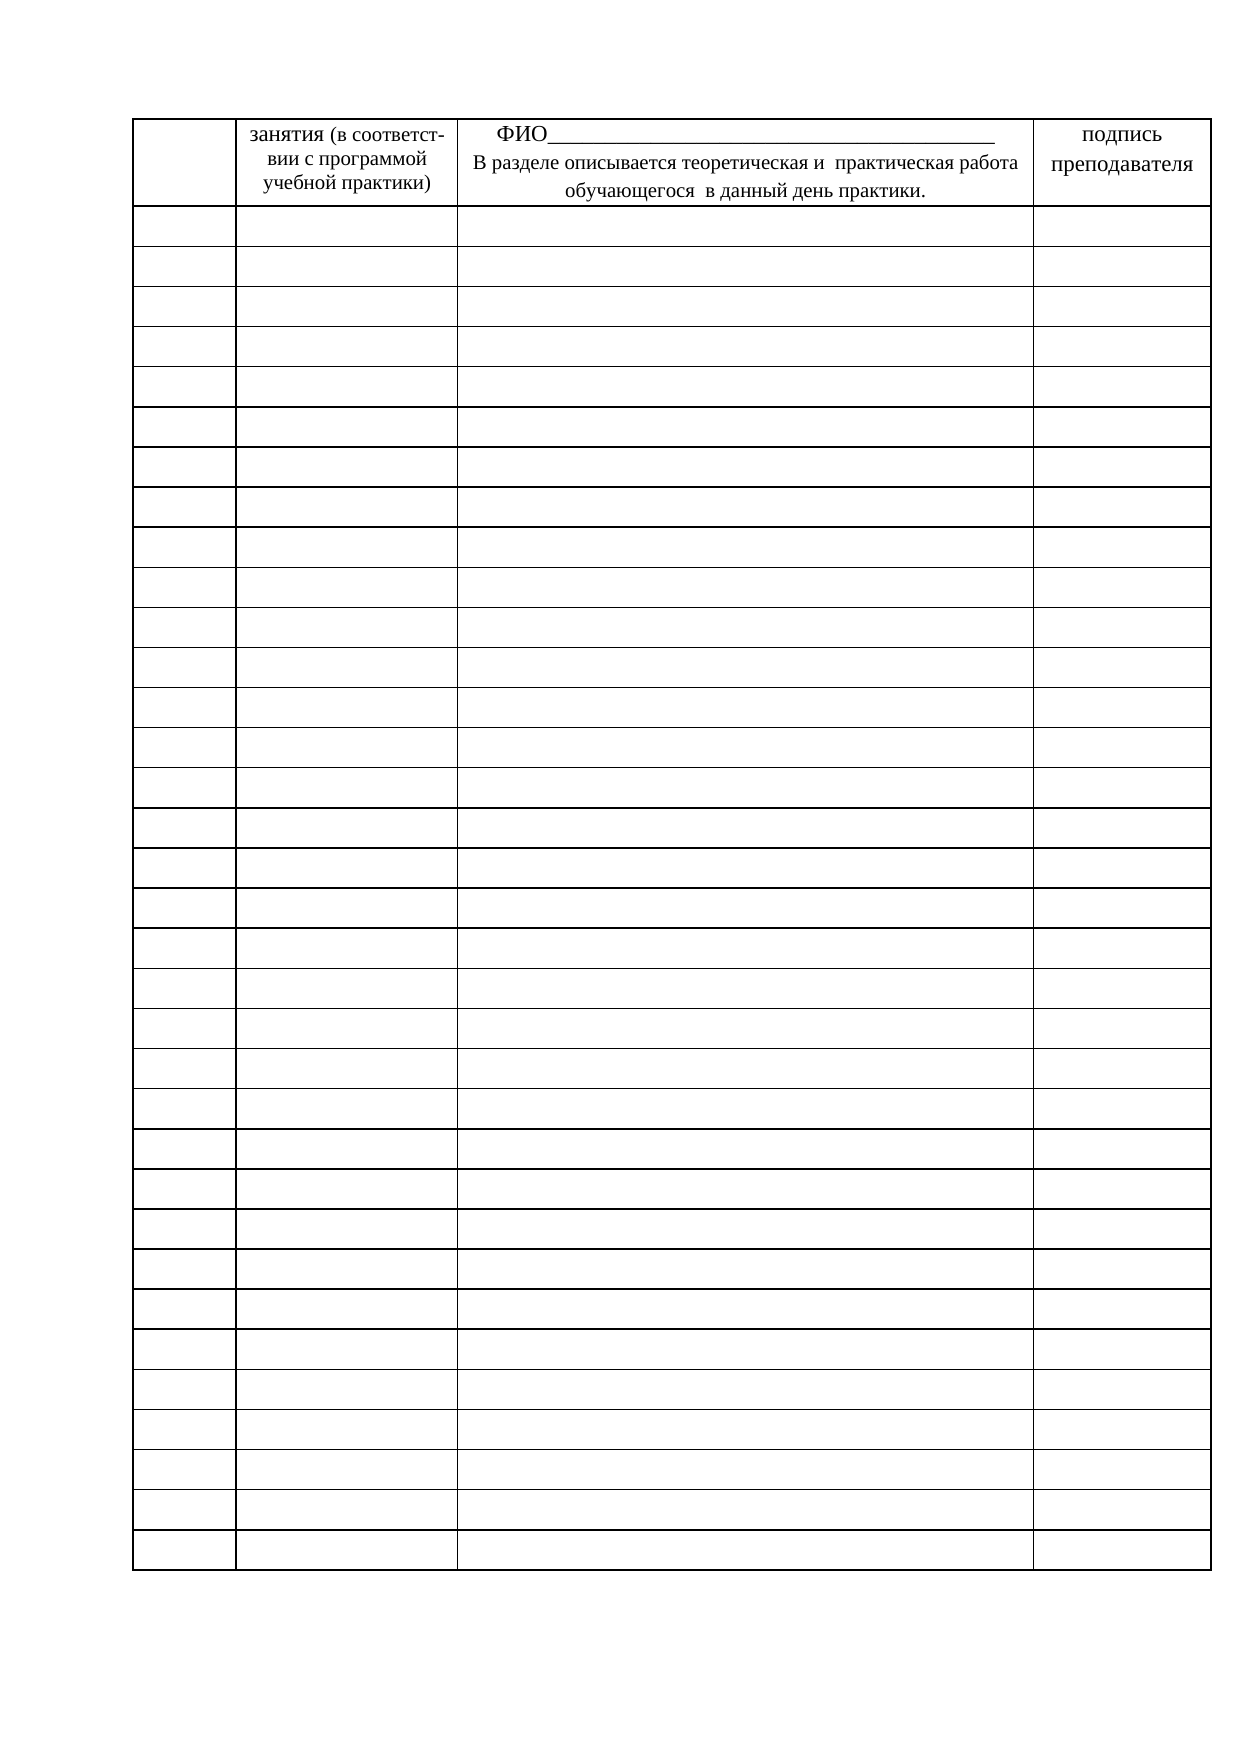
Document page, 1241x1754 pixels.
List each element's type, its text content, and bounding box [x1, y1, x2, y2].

table_cell [1034, 889, 1210, 927]
table_cell [237, 207, 457, 246]
table_cell [134, 207, 235, 246]
table_cell [134, 247, 235, 286]
table_cell [1034, 1531, 1210, 1569]
table_cell [458, 1450, 1033, 1489]
table_cell [458, 568, 1033, 606]
table_cell [134, 728, 235, 767]
table_cell [458, 688, 1033, 727]
table_cell [134, 1410, 235, 1449]
table_cell [134, 568, 235, 606]
table_cell [237, 648, 457, 687]
table_cell [237, 408, 457, 446]
table_cell [458, 768, 1033, 807]
table_cell [134, 1130, 235, 1168]
table_cell [1034, 688, 1210, 727]
table_cell [237, 488, 457, 526]
table_cell [458, 1410, 1033, 1449]
table_cell [237, 1170, 457, 1208]
table_cell [237, 688, 457, 727]
table_cell [1034, 488, 1210, 526]
table_cell [237, 1009, 457, 1048]
table_cell [134, 488, 235, 526]
table_cell [237, 929, 457, 967]
table_cell [134, 929, 235, 967]
table_cell [134, 528, 235, 566]
table_cell [458, 929, 1033, 967]
table_cell [237, 1490, 457, 1529]
table_cell [458, 1049, 1033, 1088]
table_cell [1034, 768, 1210, 807]
table_cell [134, 1009, 235, 1048]
table_cell [1034, 648, 1210, 687]
table_cell [458, 1250, 1033, 1288]
table_cell [134, 969, 235, 1007]
table_cell [458, 849, 1033, 887]
table_cell [237, 1210, 457, 1248]
table_cell [237, 728, 457, 767]
table_cell [458, 1130, 1033, 1168]
table_cell [134, 287, 235, 326]
table_cell [237, 608, 457, 647]
table_cell [237, 528, 457, 566]
table_cell [237, 1531, 457, 1569]
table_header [1034, 120, 1210, 205]
table_cell [237, 1370, 457, 1408]
table_cell [237, 1330, 457, 1368]
table_cell [1034, 929, 1210, 967]
table_cell [237, 448, 457, 486]
table_cell [134, 1210, 235, 1248]
table_cell [458, 488, 1033, 526]
table_cell [134, 1170, 235, 1208]
table_cell [1034, 207, 1210, 246]
table_cell [237, 768, 457, 807]
table_cell [458, 728, 1033, 767]
table_cell [237, 1410, 457, 1449]
table_cell [134, 327, 235, 366]
table_cell [1034, 969, 1210, 1007]
table_cell [237, 809, 457, 847]
table_cell [458, 969, 1033, 1007]
table_cell [458, 287, 1033, 326]
table_cell [237, 849, 457, 887]
table_cell [237, 367, 457, 406]
table_cell [1034, 287, 1210, 326]
table_cell [237, 327, 457, 366]
table_cell [1034, 1049, 1210, 1088]
table_cell [1034, 568, 1210, 606]
table_cell [134, 1370, 235, 1408]
table_cell [458, 1330, 1033, 1368]
table_cell [237, 1089, 457, 1128]
table_cell [134, 1490, 235, 1529]
table_cell [237, 568, 457, 606]
table_cell [458, 528, 1033, 566]
table_cell [1034, 1370, 1210, 1408]
table_cell [458, 1210, 1033, 1248]
table_cell [237, 247, 457, 286]
table_cell [458, 1531, 1033, 1569]
table_cell [1034, 1089, 1210, 1128]
table_cell [458, 1089, 1033, 1128]
table_cell [1034, 327, 1210, 366]
table_cell [458, 608, 1033, 647]
table_cell [1034, 608, 1210, 647]
table_cell [134, 1049, 235, 1088]
table_cell [134, 648, 235, 687]
table_cell [1034, 1170, 1210, 1208]
table_cell [237, 1049, 457, 1088]
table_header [237, 120, 457, 205]
table_cell [134, 1290, 235, 1328]
table_cell [134, 849, 235, 887]
table_cell [458, 1170, 1033, 1208]
table_cell [458, 809, 1033, 847]
table_cell [134, 1531, 235, 1569]
table_cell [1034, 1210, 1210, 1248]
table_cell [1034, 408, 1210, 446]
table_cell [1034, 1130, 1210, 1168]
table_header Дата [134, 120, 235, 205]
table_cell [458, 1370, 1033, 1408]
table_cell [1034, 849, 1210, 887]
table_cell [237, 1130, 457, 1168]
table_cell [1034, 367, 1210, 406]
table_cell [1034, 1490, 1210, 1529]
table_cell [237, 1250, 457, 1288]
table_cell [237, 969, 457, 1007]
table_cell [134, 608, 235, 647]
table_cell [134, 408, 235, 446]
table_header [458, 120, 1033, 205]
table_cell [134, 889, 235, 927]
table_cell [458, 648, 1033, 687]
table_cell [134, 1330, 235, 1368]
table_cell [134, 448, 235, 486]
table_cell [458, 889, 1033, 927]
table_cell [458, 327, 1033, 366]
table_cell [134, 367, 235, 406]
table_cell [134, 688, 235, 727]
table_cell [134, 809, 235, 847]
table_cell [458, 1290, 1033, 1328]
table_cell [237, 287, 457, 326]
table_cell [1034, 247, 1210, 286]
table_cell [1034, 528, 1210, 566]
table_cell [1034, 1330, 1210, 1368]
table_cell [134, 768, 235, 807]
table_cell [1034, 1450, 1210, 1489]
table_cell [1034, 1290, 1210, 1328]
table_cell [458, 448, 1033, 486]
table_cell [1034, 448, 1210, 486]
table_cell [134, 1089, 235, 1128]
table_cell [237, 1290, 457, 1328]
table_cell [458, 408, 1033, 446]
table_cell [458, 247, 1033, 286]
table_cell [458, 367, 1033, 406]
table_cell [134, 1250, 235, 1288]
table_cell [134, 1450, 235, 1489]
table_cell [237, 1450, 457, 1489]
table_cell [458, 207, 1033, 246]
table_cell [1034, 1250, 1210, 1288]
table_cell [1034, 809, 1210, 847]
table_cell [1034, 1009, 1210, 1048]
table_cell [1034, 728, 1210, 767]
table_cell [458, 1009, 1033, 1048]
table_cell [1034, 1410, 1210, 1449]
table_cell [237, 889, 457, 927]
table_cell [458, 1490, 1033, 1529]
